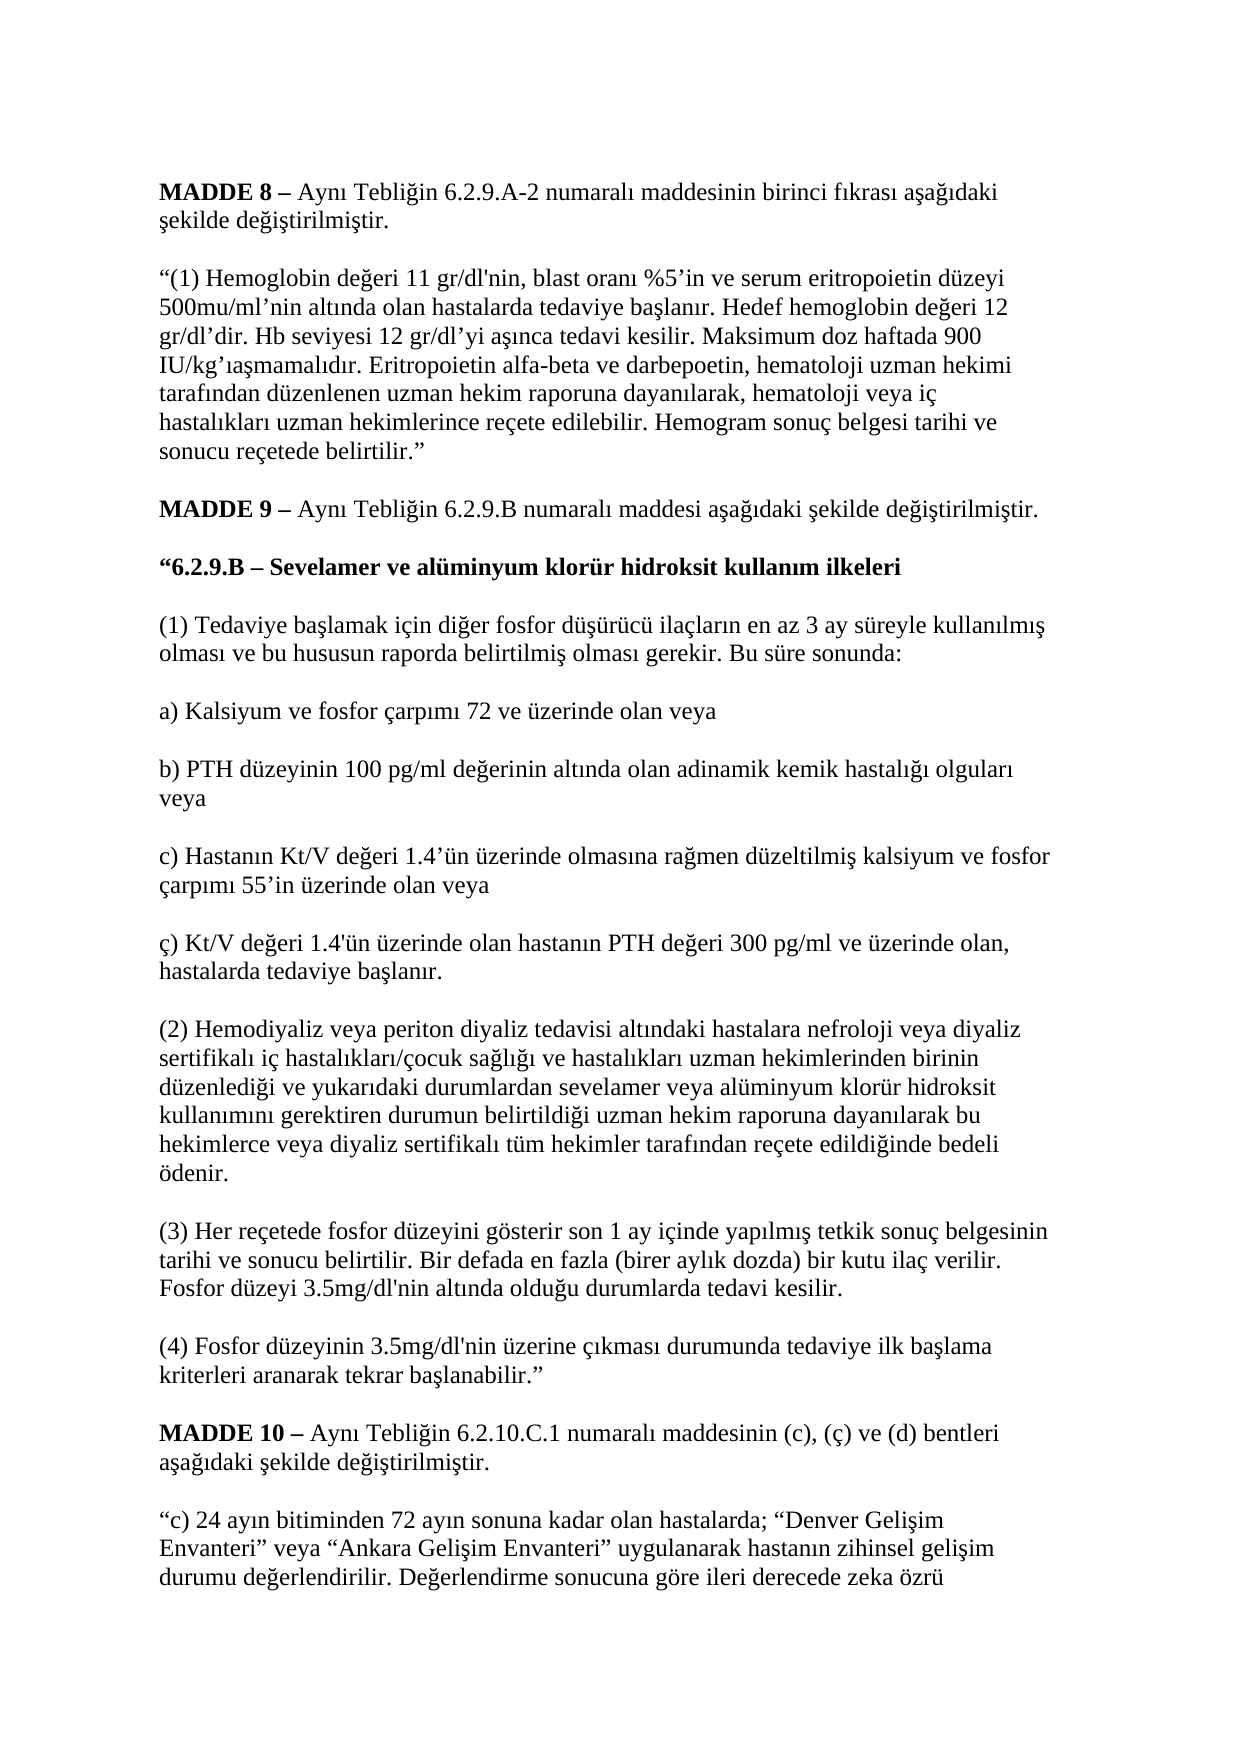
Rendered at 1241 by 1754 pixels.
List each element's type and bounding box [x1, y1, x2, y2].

table_cell [148, 148, 1063, 1591]
